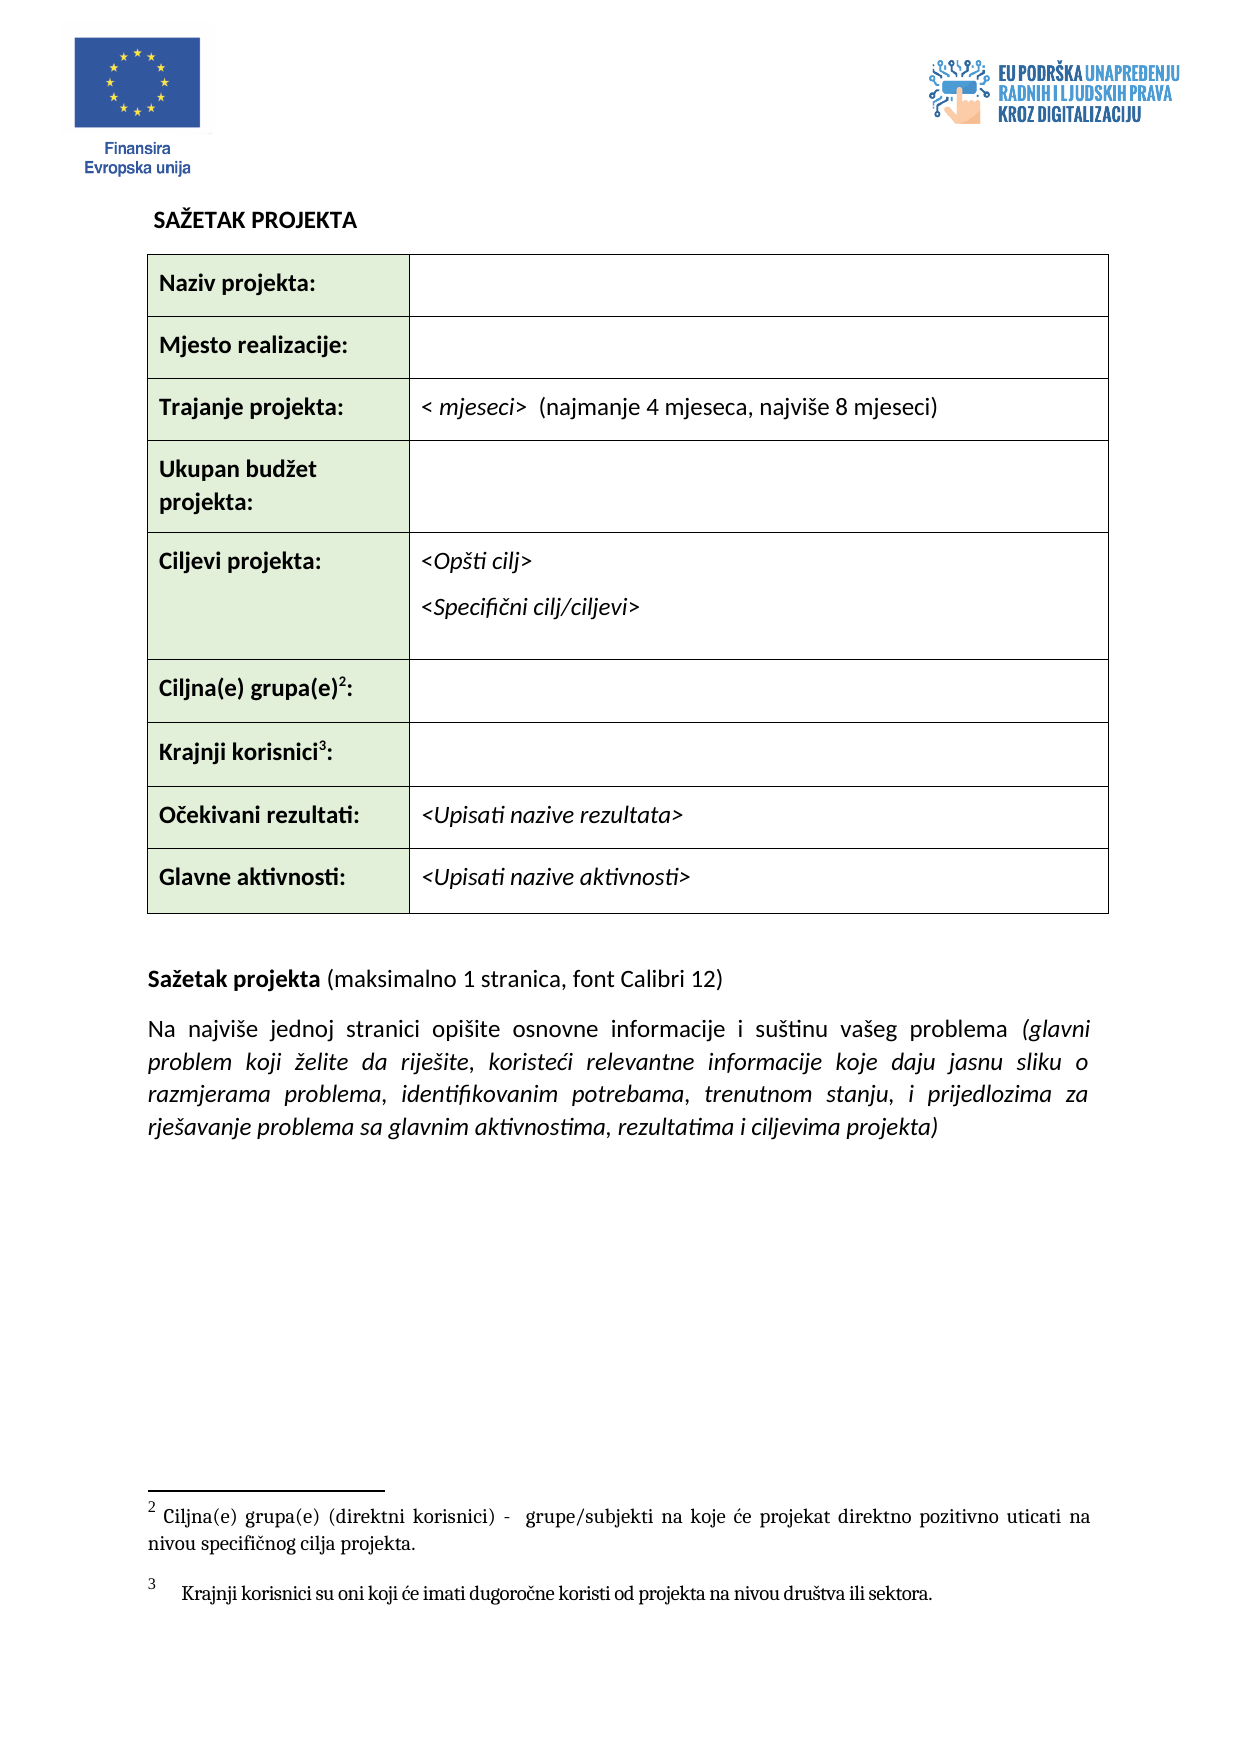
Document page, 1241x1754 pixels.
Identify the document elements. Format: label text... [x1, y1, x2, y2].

table_cell [410, 660, 1108, 722]
table_cell Ciljevi projekta: [148, 533, 409, 659]
text SAŽETAK PROJEKTA [148, 204, 1093, 235]
table_cell Očekivani rezultati: [148, 787, 409, 848]
table_cell [410, 723, 1108, 786]
table_header Naziv projekta: [148, 255, 409, 316]
table_cell Ciljna(e) grupa(e): [148, 660, 409, 722]
table_cell <Upisati nazive rezultata> [410, 787, 1108, 848]
table_cell < mjeseci> (najmanje 4 mjeseca, najviše 8 mjeseci) [410, 379, 1108, 440]
table_cell Krajnji korisnici: [148, 723, 409, 786]
table_cell [410, 441, 1108, 532]
picture [60, 22, 1180, 177]
table_cell [410, 317, 1108, 378]
table_cell <Opšti cilj> <Specifični cilj/ciljevi> [410, 533, 1108, 659]
table_header [410, 255, 1108, 316]
table_cell <Upisati nazive aktivnosti> [410, 849, 1108, 913]
table_cell Glavne aktivnosti: [148, 849, 409, 913]
text Na najviše jednoj stranici opišite osnovne informacije i suštinu vašeg problema (glavni problem koji želite da riješite, koristeći relevantne informacije koje daju jasnu sliku o razmjerama problema, identifikovanim potrebama, trenutnom stanju, i prijedlozima za rješavanje problema sa glavnim aktivnostima, rezultatima i ciljevima projekta) [148, 1013, 1093, 1142]
table_cell Ukupan budžet projekta: [148, 441, 409, 532]
table_cell Mjesto realizacije: [148, 317, 409, 378]
text Sažetak projekta (maksimalno 1 stranica, font Calibri 12) [148, 963, 1093, 994]
table_cell Trajanje projekta: [148, 379, 409, 440]
